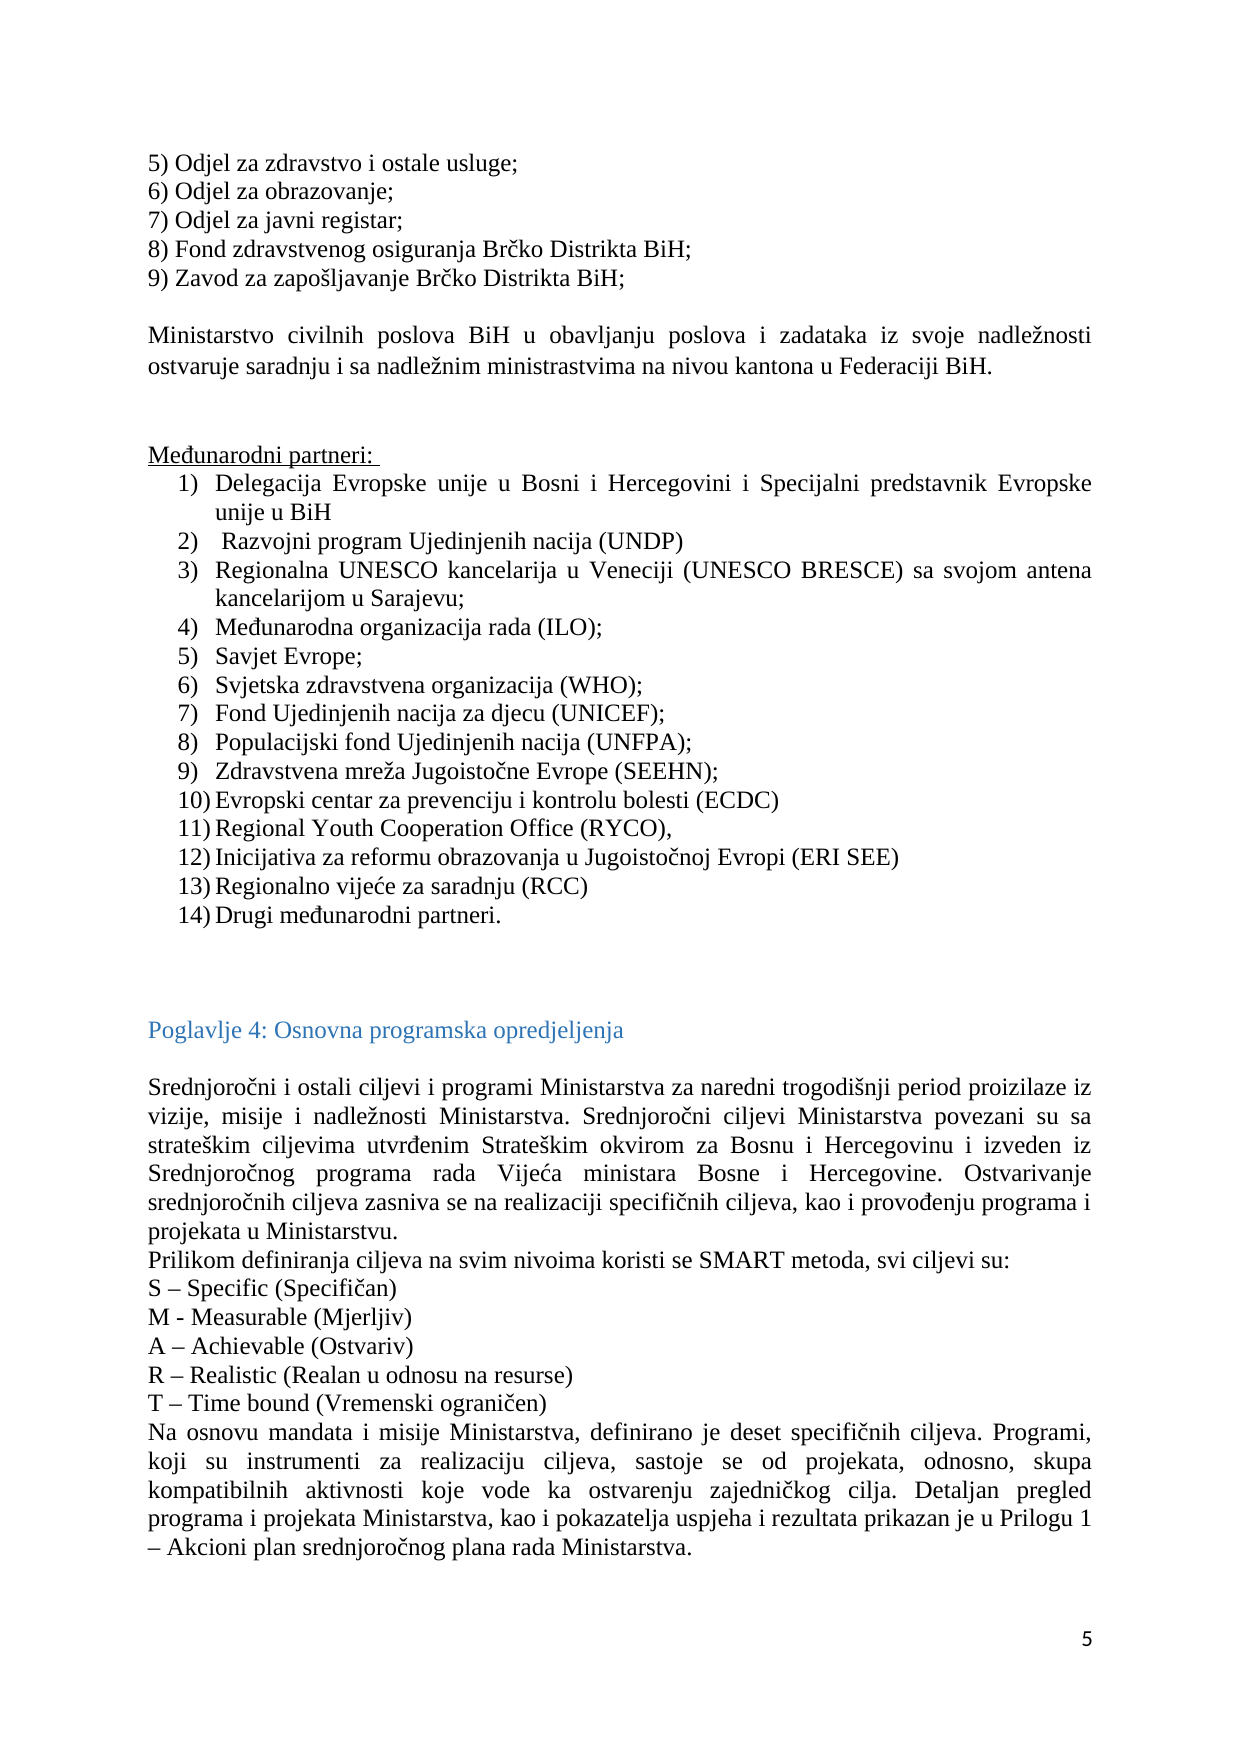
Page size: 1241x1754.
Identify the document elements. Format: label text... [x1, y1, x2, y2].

text M - Measurable (Mjerljiv) [148, 1302, 1093, 1331]
list Regionalna UNESCO kancelarija u Veneciji (UNESCO BRESCE) sa svojom antena kancelarijom u Sarajevu; [177, 555, 1093, 612]
list Fond Ujedinjenih nacija za djecu (UNICEF); [177, 698, 1093, 727]
list Populacijski fond Ujedinjenih nacija (UNFPA); [177, 727, 1093, 756]
text 7) Odjel za javni registar; [148, 205, 1093, 234]
list Regionalno vijeće za saradnju (RCC) [177, 871, 1093, 900]
text Na osnovu mandata i misije Ministarstva, definirano je deset specifičnih ciljeva. Programi, koji su instrumenti za realizaciju ciljeva, sastoje se od projekata, odnosno, skupa kompatibilnih aktivnosti koje vode ka ostvarenju zajedničkog cilja. Detaljan pregled programa i projekata Ministarstva, kao i pokazatelja uspjeha i rezultata prikazan je u Prilogu 1 – Akcioni plan srednjoročnog plana rada Ministarstva. [148, 1417, 1093, 1561]
text A – Achievable (Ostvariv) [148, 1331, 1093, 1360]
subtitle Poglavlje 4: Osnovna programska opredjeljenja [148, 1015, 1093, 1043]
text 6) Odjel za obrazovanje; [148, 176, 1093, 205]
list Međunarodna organizacija rada (ILO); [177, 612, 1093, 641]
list Regional Youth Cooperation Office (RYCO), [177, 813, 1093, 842]
text Ministarstvo civilnih poslova BiH u obavljanju poslova i zadataka iz svoje nadležnosti ostvaruje saradnju i sa nadležnim ministrastvima na nivou kantona u Federaciji BiH. [148, 320, 1093, 380]
list Delegacija Evropske unije u Bosni i Hercegovini i Specijalni predstavnik Evropske unije u BiH [177, 468, 1093, 526]
list Evropski centar za prevenciju i kontrolu bolesti (ECDC) [177, 785, 1093, 813]
list Savjet Evrope; [177, 641, 1093, 670]
text Prilikom definiranja ciljeva na svim nivoima koristi se SMART metoda, svi ciljevi su: [148, 1245, 1093, 1273]
text Srednjoročni i ostali ciljevi i programi Ministarstva za naredni trogodišnji period proizilaze iz vizije, misije i nadležnosti Ministarstva. Srednjoročni ciljevi Ministarstva povezani su sa strateškim ciljevima utvrđenim Strateškim okvirom za Bosnu i Hercegovinu i izveden iz Srednjoročnog programa rada Vijeća ministara Bosne i Hercegovine. Ostvarivanje srednjoročnih ciljeva zasniva se na realizaciji specifičnih ciljeva, kao i provođenju programa i projekata u Ministarstvu. [148, 1072, 1093, 1245]
list Zdravstvena mreža Jugoistočne Evrope (SEEHN); [177, 756, 1093, 785]
text S – Specific (Specifičan) [148, 1273, 1093, 1302]
list Drugi međunarodni partneri. [177, 900, 1093, 928]
text 8) Fond zdravstvenog osiguranja Brčko Distrikta BiH; [148, 234, 1093, 263]
text 9) Zavod za zapošljavanje Brčko Distrikta BiH; [148, 263, 1093, 291]
text R – Realistic (Realan u odnosu na resurse) [148, 1360, 1093, 1388]
list Svjetska zdravstvena organizacija (WHO); [177, 670, 1093, 698]
list Inicijativa za reformu obrazovanja u Jugoistočnoj Evropi (ERI SEE) [177, 842, 1093, 871]
text Međunarodni partneri: [148, 440, 1093, 468]
text T – Time bound (Vremenski ograničen) [148, 1388, 1093, 1417]
text 5) Odjel za zdravstvo i ostale usluge; [148, 148, 1093, 176]
list Razvojni program Ujedinjenih nacija (UNDP) [177, 526, 1093, 555]
